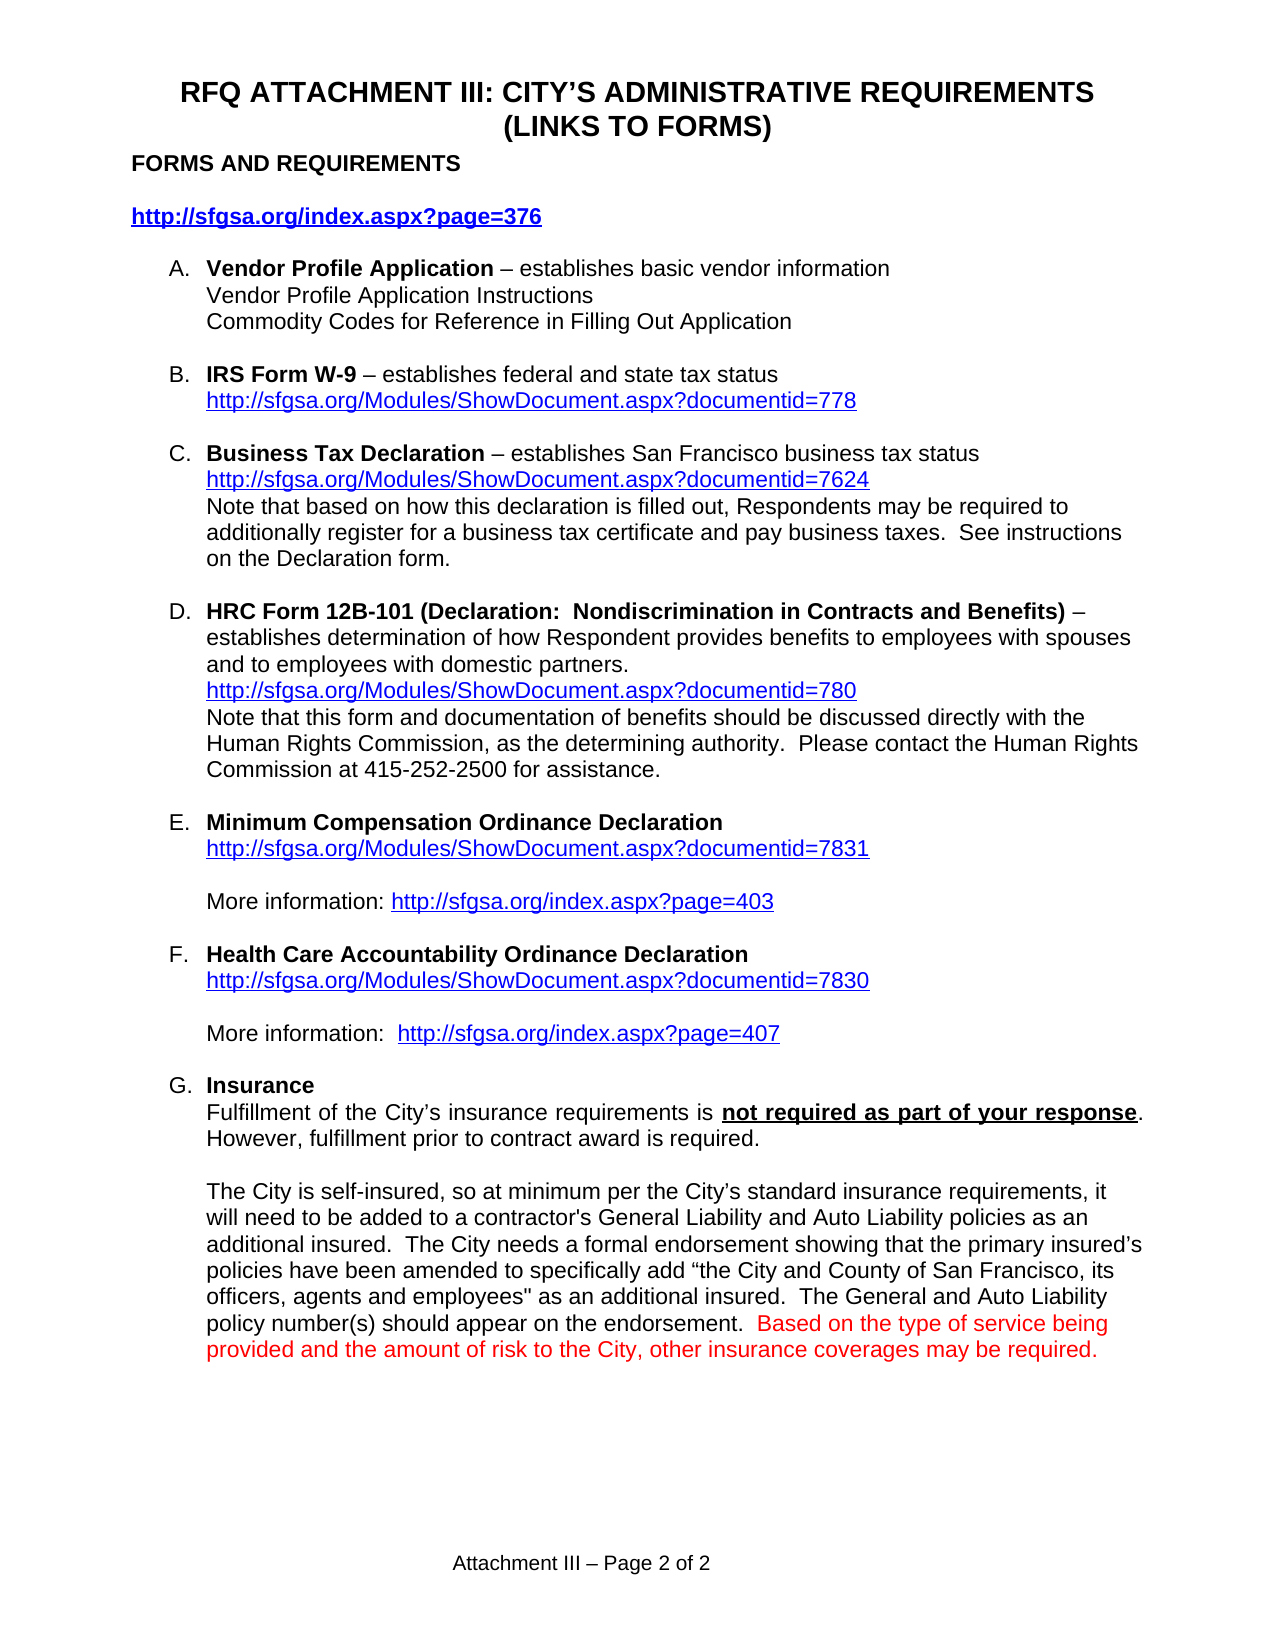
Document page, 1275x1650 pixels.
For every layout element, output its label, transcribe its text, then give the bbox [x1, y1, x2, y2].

text http://sfgsa.org/index.aspx?page=376 [131, 203, 1144, 229]
text More information: http://sfgsa.org/index.aspx?page=407 [206, 1020, 1144, 1046]
text Note that this form and documentation of benefits should be discussed directly with the Human Rights Commission, as the determining authority. Please contact the Human Rights Commission at 415-252-2500 for assistance. [206, 703, 1144, 782]
list Vendor Profile Application – establishes basic vendor information [169, 255, 1144, 282]
list Insurance [169, 1072, 1144, 1099]
text http://sfgsa.org/Modules/ShowDocument.aspx?documentid=778 [131, 387, 1144, 413]
text Fulfillment of the City’s insurance requirements is not required as part of your response. However, fulfillment prior to contract award is required. [206, 1099, 1144, 1151]
list Minimum Compensation Ordinance Declaration http://sfgsa.org/Modules/ShowDocument.aspx?documentid=7831 [169, 809, 1144, 862]
text Note that based on how this declaration is filled out, Respondents may be required to additionally register for a business tax certificate and pay business taxes. See instructions on the Declaration form. [206, 493, 1144, 572]
list Health Care Accountability Ordinance Declaration http://sfgsa.org/Modules/ShowDocument.aspx?documentid=7830 [169, 941, 1144, 993]
list HRC Form 12B-101 (Declaration: Nondiscrimination in Contracts and Benefits) – establishes determination of how Respondent provides benefits to employees with spouses and to employees with domestic partners. http://sfgsa.org/Modules/ShowDocument.aspx?documentid=780 [169, 598, 1144, 703]
list Business Tax Declaration – establishes business tax status [169, 440, 1144, 466]
text FORMS AND REQUIREMENTS [131, 150, 1144, 176]
text Vendor Profile Application Instructions [169, 282, 1162, 308]
text Commodity Codes for Reference in Filling Out Application [169, 308, 1144, 334]
text More information: http://sfgsa.org/index.aspx?page=403 [131, 888, 1144, 914]
text The City is self-insured, so at minimum per the City’s standard insurance requirements, it will need to be added to a contractor's General Liability and Auto Liability policies as an additional insured. The City needs a formal endorsement showing that the primary insured’s policies have been amended to specifically add “the City and , its officers, agents and employees" as an additional insured. The General and Auto Liability policy number(s) should appear on the endorsement. Based on the type of service being provided and the amount of risk to the City, other insurance coverages may be required. [206, 1178, 1144, 1362]
list IRS Form W-9 – establishes federal and state tax status [169, 361, 1144, 387]
text http://sfgsa.org/Modules/ShowDocument.aspx?documentid=7624 [169, 466, 1144, 493]
